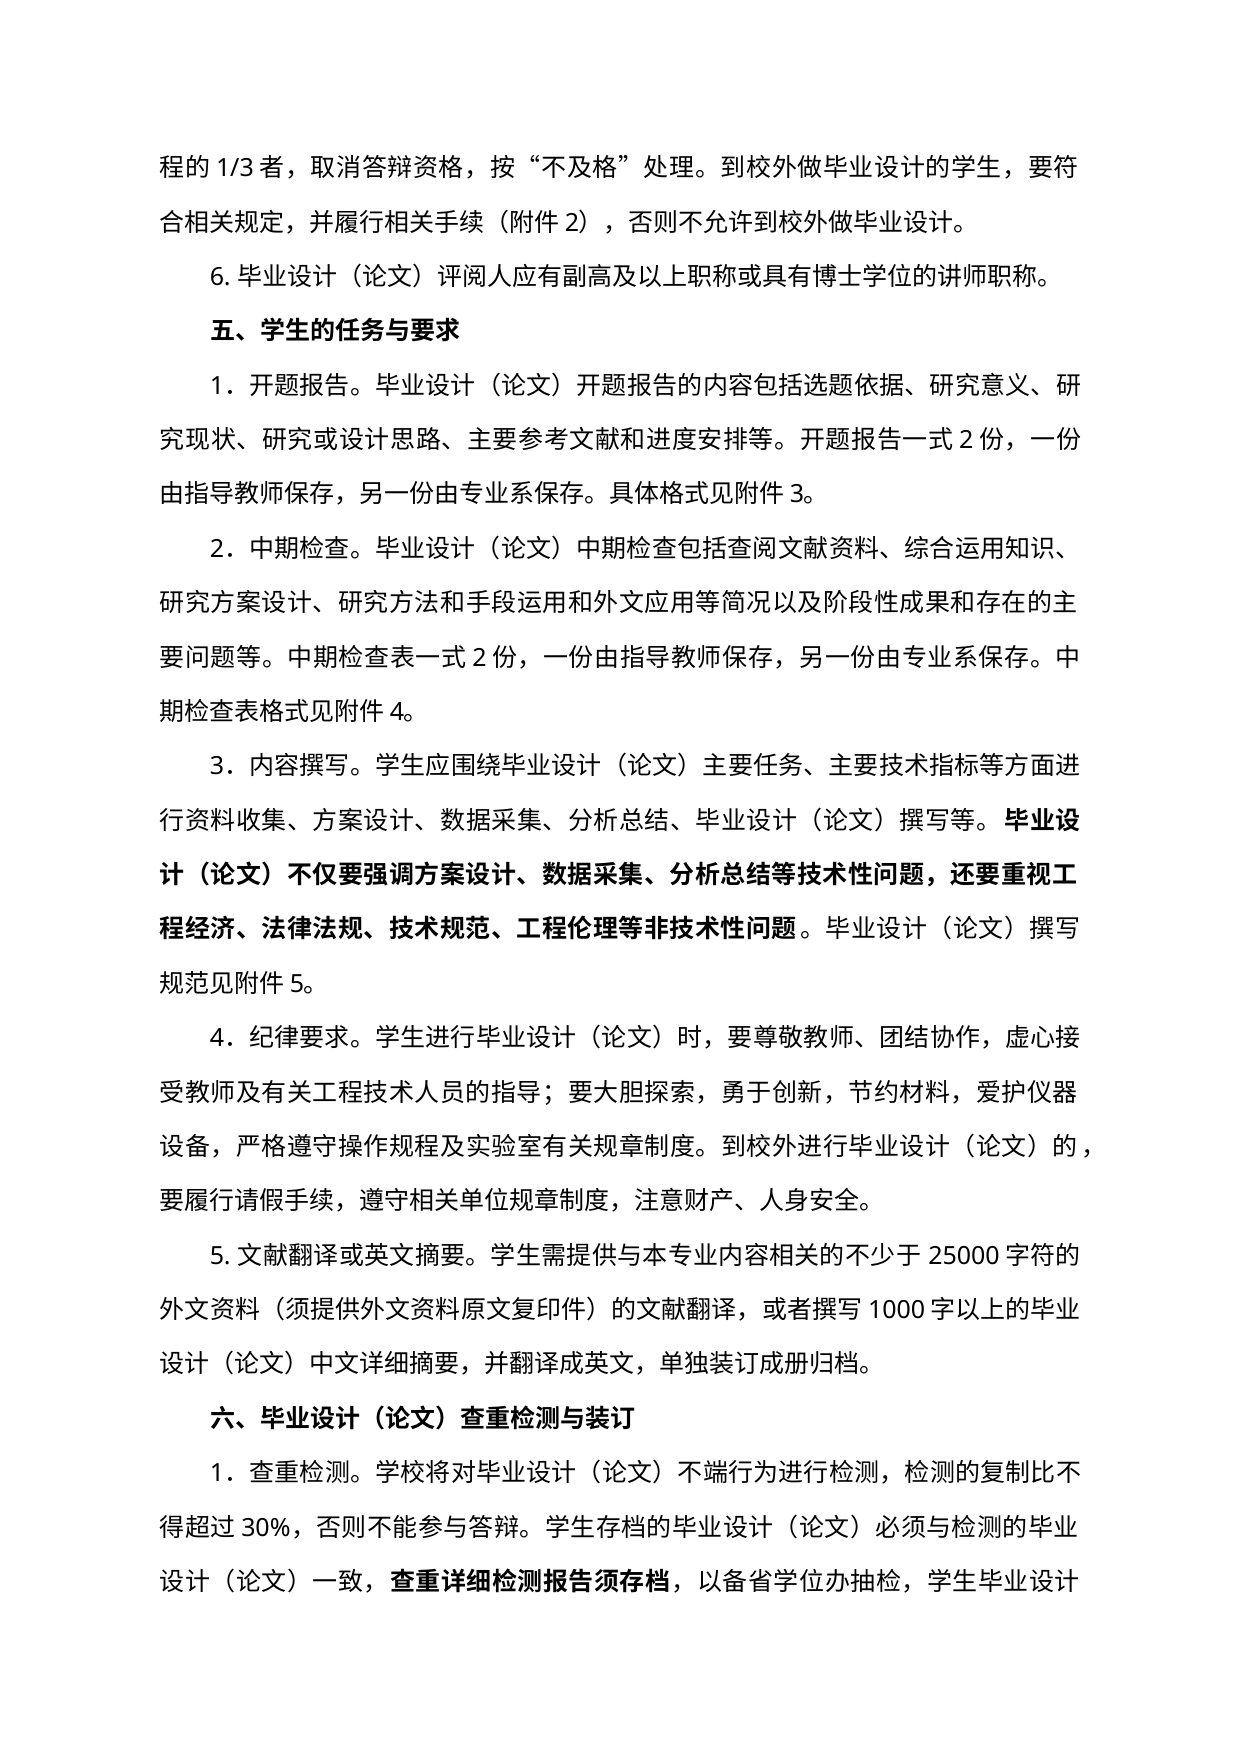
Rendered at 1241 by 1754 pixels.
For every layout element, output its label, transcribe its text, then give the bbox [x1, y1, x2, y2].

text 3．内容撰写。学生应围绕毕业设计（论文）主要任务、主要技术指标等方面进行资料收集、方案设计、数据采集、分析总结、毕业设计（论文）撰写等。毕业设计（论文）不仅要强调方案设计、数据采集、分析总结等技术性问题，还要重视工程经济、法律法规、技术规范、工程伦理等非技术性问题。毕业设计（论文）撰写规范见附件5。 [159, 746, 1081, 999]
text 1．开题报告。毕业设计（论文）开题报告的内容包括选题依据、研究意义、研究现状、研究或设计思路、主要参考文献和进度安排等。开题报告一式2份，一份由指导教师保存，另一份由专业系保存。具体格式见附件3。 [159, 365, 1081, 510]
text 6. 毕业设计（论文）评阅人应有副高及以上职称或具有博士学位的讲师职称。 [159, 256, 1081, 293]
text 4．纪律要求。学生进行毕业设计（论文）时，要尊敬教师、团结协作，虚心接受教师及有关工程技术人员的指导；要大胆探索，勇于创新，节约材料，爱护仪器设备，严格遵守操作规程及实验室有关规章制度。到校外进行毕业设计（论文）的，要履行请假手续，遵守相关单位规章制度，注意财产、人身安全。 [159, 1018, 1081, 1217]
text 5. 文献翻译或英文摘要。学生需提供与本专业内容相关的不少于 25000字符的外文资料（须提供外文资料原文复印件）的文献翻译，或者撰写1000字以上的毕业设计（论文）中文详细摘要，并翻译成英文，单独装订成册归档。 [159, 1235, 1081, 1380]
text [159, 1453, 1081, 1598]
text 五、学生的任务与要求 [159, 311, 1081, 347]
text 2．中期检查。毕业设计（论文）中期检查包括查阅文献资料、综合运用知识、研究方案设计、研究方法和手段运用和外文应用等简况以及阶段性成果和存在的主要问题等。中期检查表一式2份，一份由指导教师保存，另一份由专业系保存。中期检查表格式见附件4。 [159, 528, 1081, 728]
text 六、毕业设计（论文）查重检测与装订 [159, 1398, 1081, 1434]
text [159, 148, 1081, 238]
